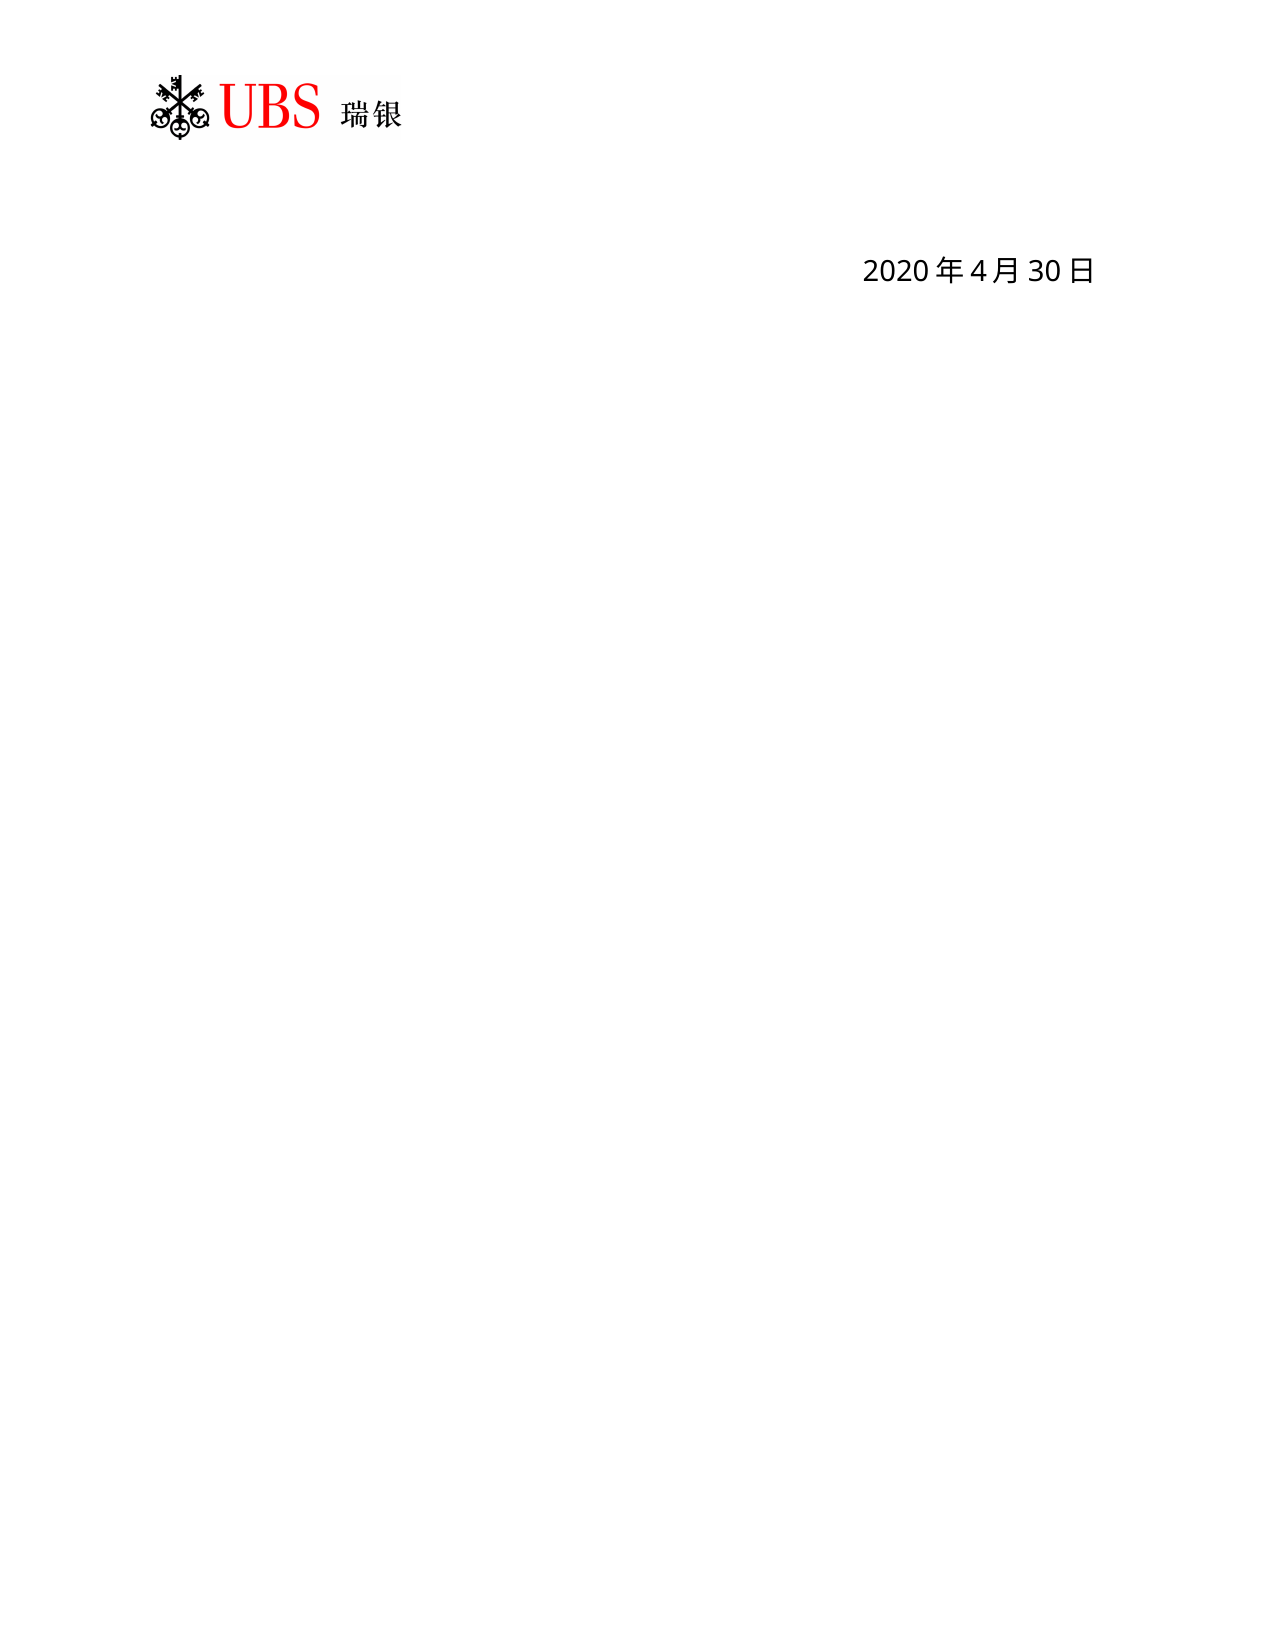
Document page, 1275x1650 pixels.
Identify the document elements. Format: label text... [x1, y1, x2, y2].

picture [150, 75, 402, 140]
text 2020年4月30日 [150, 248, 1096, 290]
